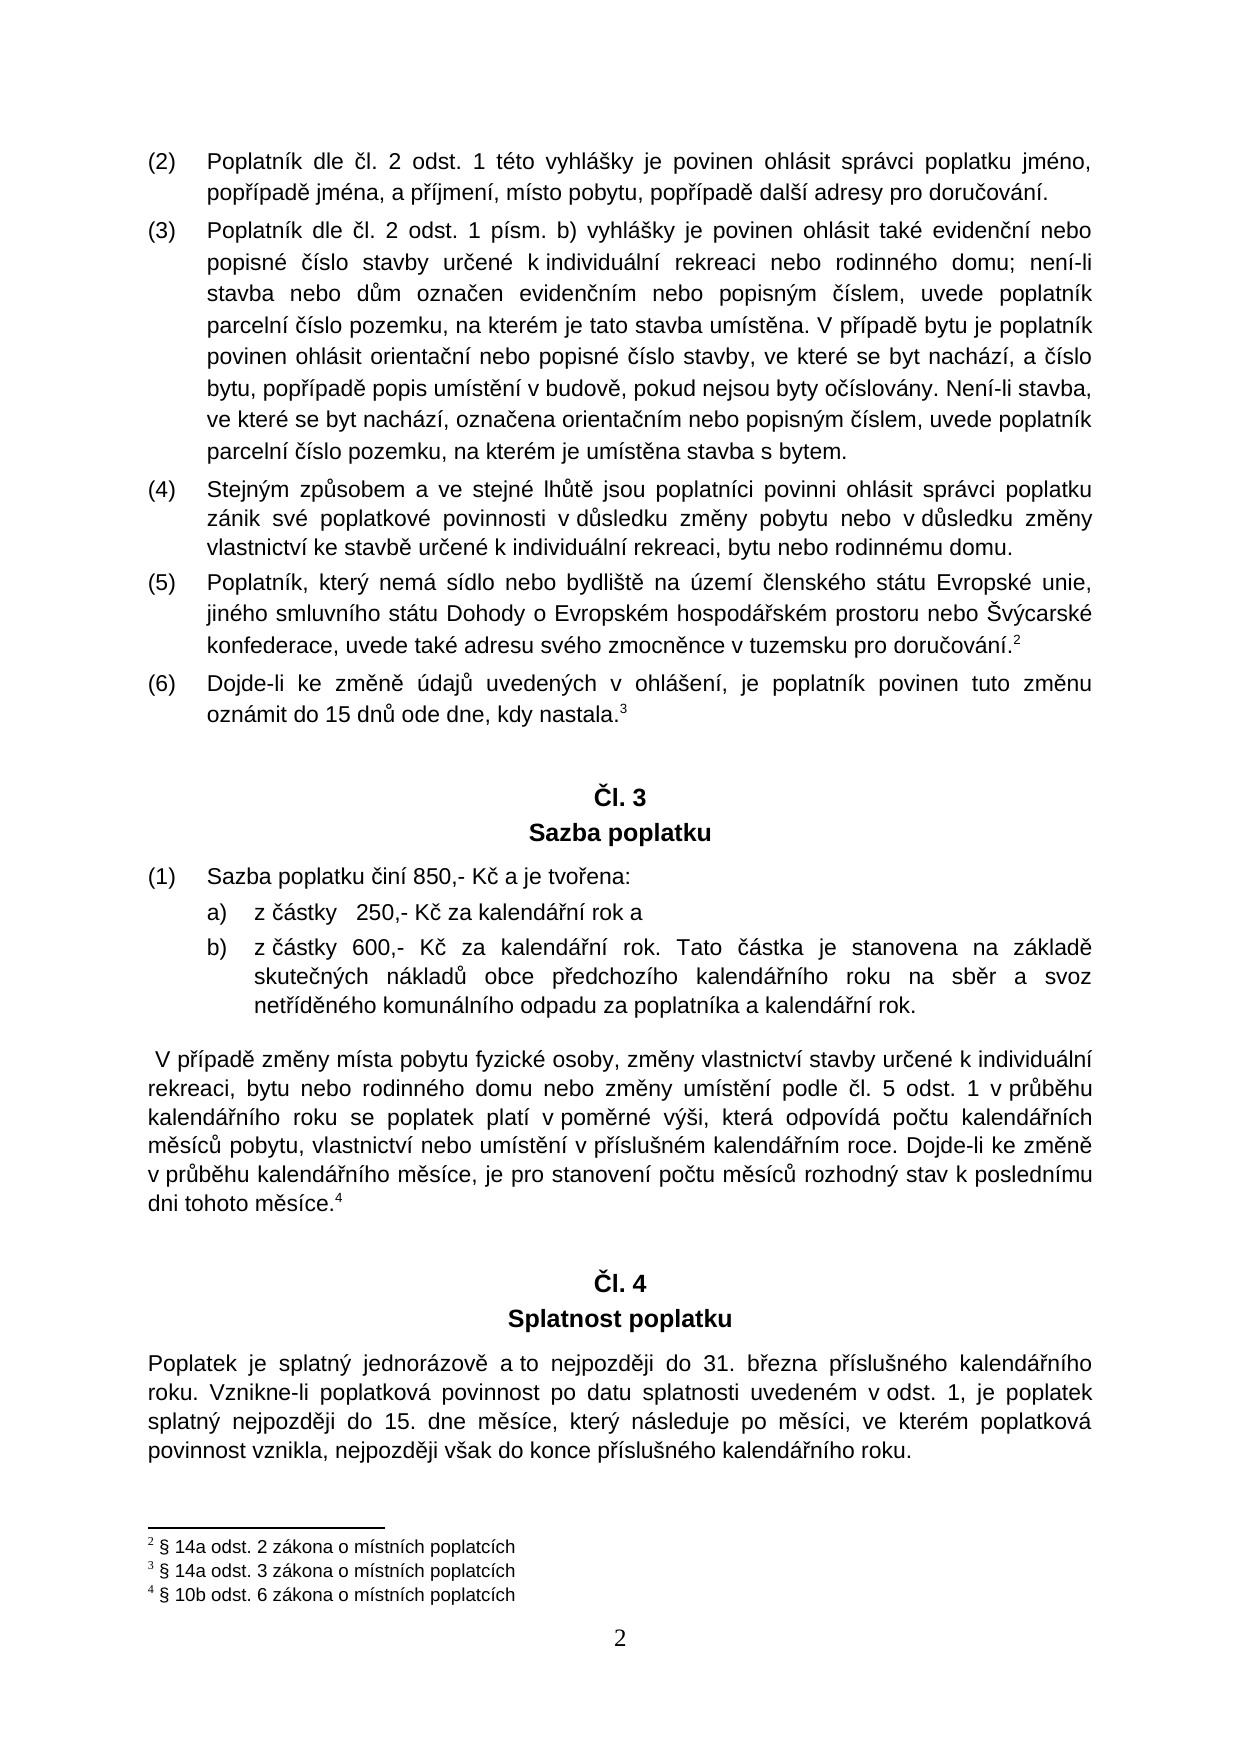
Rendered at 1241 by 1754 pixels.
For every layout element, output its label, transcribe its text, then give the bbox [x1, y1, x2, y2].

list z částky 600,- Kč za kalendářní rok. Tato částka je stanovena na základě skutečných nákladů obce předchozího kalendářního roku na sběr a svoz netříděného komunálního odpadu za poplatníka a kalendářní rok. [207, 934, 1093, 1018]
text Čl. 3 [148, 783, 1093, 812]
list Poplatník, který nemá sídlo nebo bydliště na území členského státu Evropské unie, jiného smluvního státu Dohody o Evropském hospodářském prostoru nebo Švýcarské konfederace, uvede také adresu svého zmocněnce v tuzemsku pro doručování. [148, 569, 1093, 658]
text Čl. 4 [148, 1269, 1093, 1298]
list Dojde-li ke změně údajů uvedených v ohlášení, je poplatník povinen tuto změnu oznámit do 15 dnů ode dne, kdy nastala. [148, 670, 1093, 728]
text Poplatek je splatný jednorázově a to nejpozději do 31. března příslušného kalendářního roku. Vznikne-li poplatková povinnost po datu splatnosti uvedeném v odst. 1, je poplatek splatný nejpozději do 15. dne měsíce, který následuje po měsíci, ve kterém poplatková povinnost vznikla, nejpozději však do konce příslušného kalendářního roku. [148, 1350, 1093, 1463]
list Stejným způsobem a ve stejné lhůtě jsou poplatníci povinni ohlásit správci poplatku zánik své poplatkové povinnosti v důsledku změny pobytu nebo v důsledku změny vlastnictví ke stavbě určené k individuální rekreaci, bytu nebo rodinnému domu. [148, 476, 1093, 560]
list Poplatník dle čl. 2 odst. 1 písm. b) vyhlášky je povinen ohlásit také evidenční nebo popisné číslo stavby určené k individuální rekreaci nebo rodinného domu; není-li stavba nebo dům označen evidenčním nebo popisným číslem, uvede poplatník parcelní číslo pozemku, na kterém je tato stavba umístěna. V případě bytu je poplatník povinen ohlásit orientační nebo popisné číslo stavby, ve které se byt nachází, a číslo bytu, popřípadě popis umístění v budově, pokud nejsou byty očíslovány. Není-li stavba, ve které se byt nachází, označena orientačním nebo popisným číslem, uvede poplatník parcelní číslo pozemku, na kterém je umístěna stavba s bytem. [148, 217, 1093, 464]
text Splatnost poplatku [148, 1304, 1093, 1333]
list z částky 250,- Kč za kalendářní rok a [207, 898, 1093, 925]
text Sazba poplatku [148, 818, 1093, 847]
list Sazba poplatku činí 850,- Kč a je tvořena: [148, 863, 1093, 890]
list Poplatník dle čl. 2 odst. 1 této vyhlášky je povinen ohlásit správci poplatku jméno, popřípadě jména, a příjmení, místo pobytu, popřípadě další adresy pro doručování. [148, 148, 1093, 206]
text V případě změny místa pobytu fyzické osoby, změny vlastnictví stavby určené k individuální rekreaci, bytu nebo rodinného domu nebo změny umístění podle čl. 5 odst. 1 v průběhu kalendářního roku se poplatek platí v poměrné výši, která odpovídá počtu kalendářních měsíců pobytu, vlastnictví nebo umístění v příslušném kalendářním roce. Dojde-li ke změně v průběhu kalendářního měsíce, je pro stanovení počtu měsíců rozhodný stav k poslednímu dni tohoto měsíce. [148, 1046, 1093, 1217]
